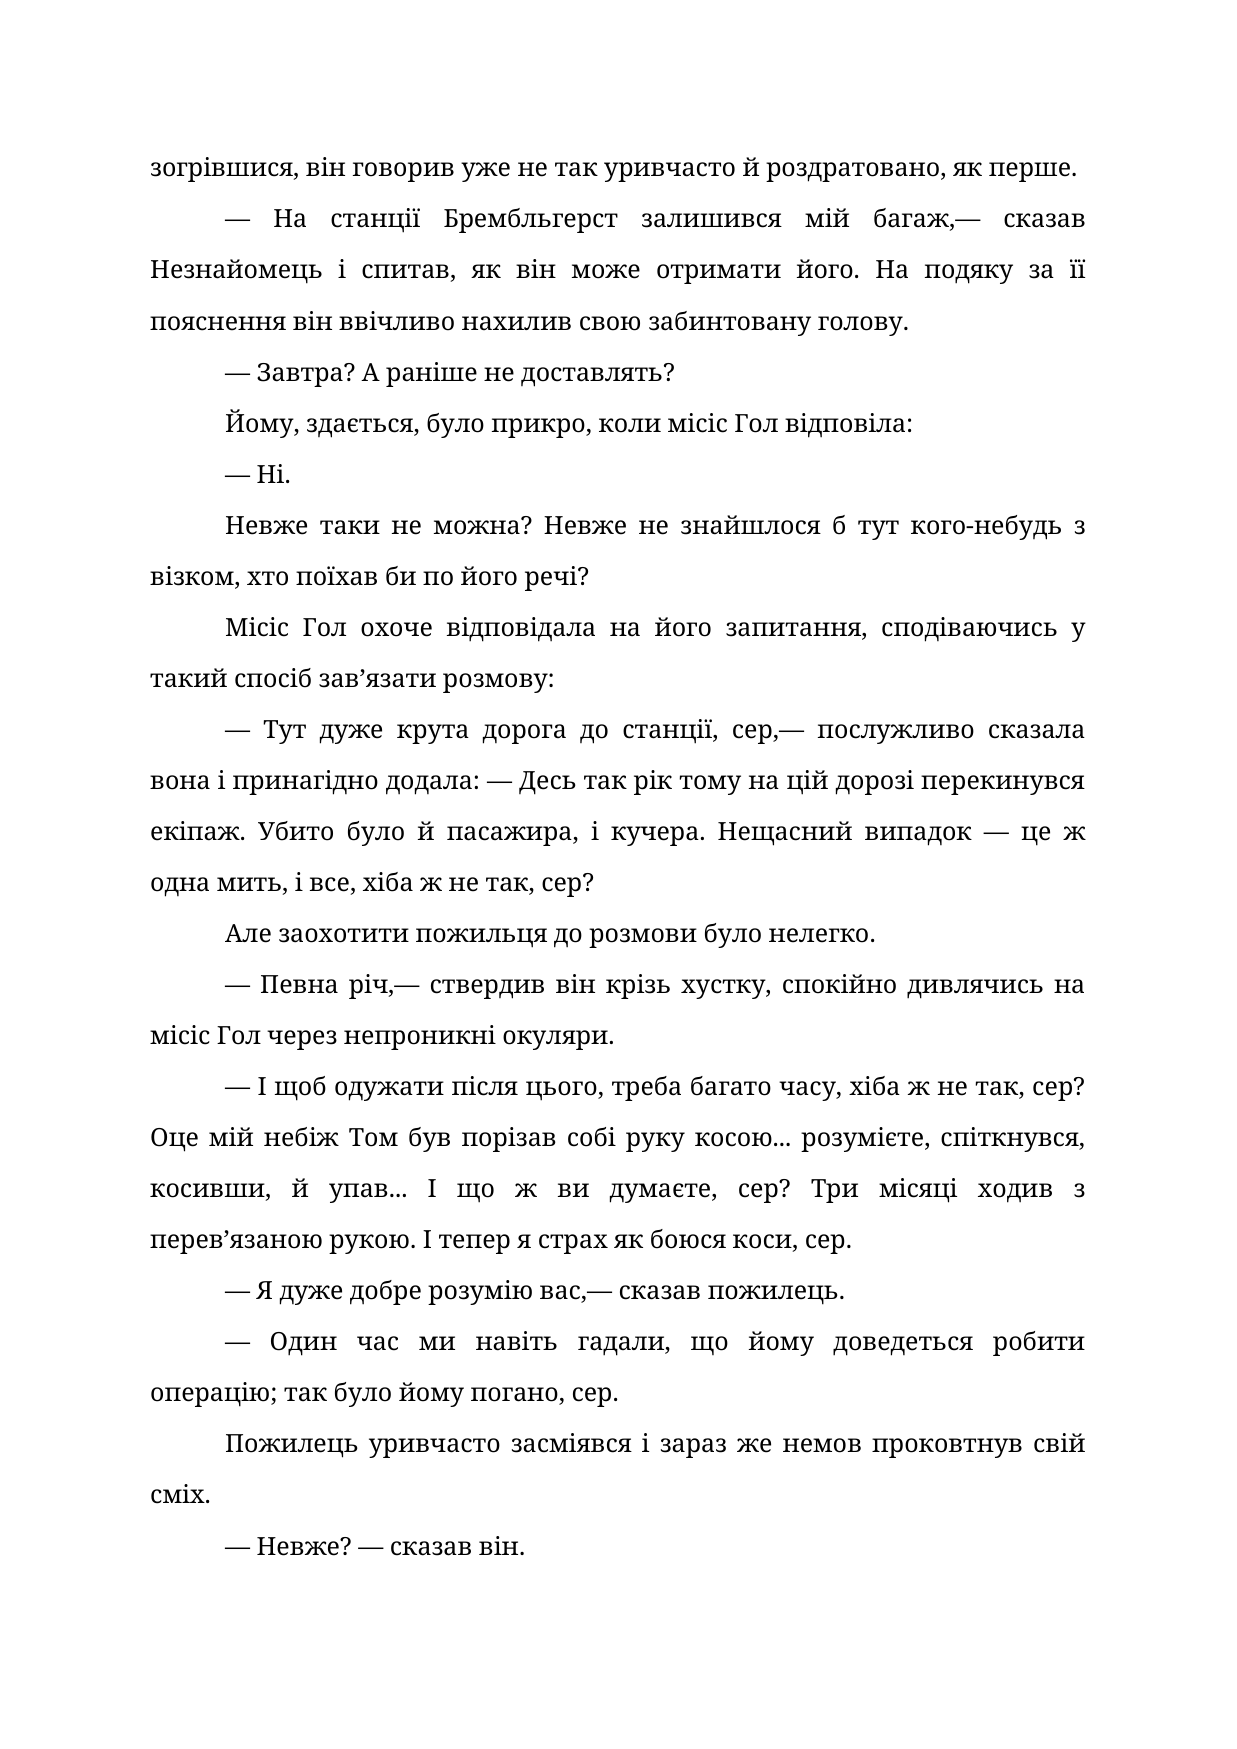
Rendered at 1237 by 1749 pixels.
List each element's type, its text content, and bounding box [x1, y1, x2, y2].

text Пожилець уривчасто засміявся і зараз же немов проковтнув свій сміх. [150, 1426, 1086, 1511]
text — Ні. [150, 456, 1086, 490]
text — І щоб одужати після цього, треба багато часу, хіба ж не так, сер? Оце мій небіж Том був порізав собі руку косою... розумієте, спіткнувся, косивши, й упав... І що ж ви думаєте, сер? Три місяці ходив з перев’язаною рукою. І тепер я страх як боюся коси, сер. [150, 1069, 1086, 1256]
text Місіс Гол охоче відповідала на його запитання, сподіваючись у такий спосіб зав’язати розмову: [150, 609, 1086, 694]
text — Один час ми навіть гадали, що йому доведеться робити операцію; так було йому погано, сер. [150, 1324, 1086, 1409]
text Але заохотити пожильця до розмови було нелегко. [150, 916, 1086, 950]
text — На станції Брембльгерст залишився мій багаж,— сказав Незнайомець і спитав, як він може отримати його. На подяку за її пояснення він ввічливо нахилив свою забинтовану голову. [150, 201, 1086, 337]
text — Невже? — сказав він. [150, 1528, 1086, 1562]
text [150, 150, 1086, 184]
text Невже таки не можна? Невже не знайшлося б тут кого-небудь з візком, хто поїхав би по його речі? [150, 507, 1086, 592]
text — Певна річ,— ствердив він крізь хустку, спокійно дивлячись на місіс Гол через непроникні окуляри. [150, 967, 1086, 1052]
text — Тут дуже крута дорога до станції, сер,— послужливо сказала вона і принагідно додала: — Десь так рік тому на цій дорозі перекинувся екіпаж. Убито було й пасажира, і кучера. Нещасний випадок — це ж одна мить, і все, хіба ж не так, сер? [150, 711, 1086, 899]
text — Я дуже добре розумію вас,— сказав пожилець. [150, 1273, 1086, 1307]
text — Завтра? А раніше не доставлять? [150, 354, 1086, 388]
text Йому, здається, було прикро, коли місіс Гол відповіла: [150, 405, 1086, 439]
